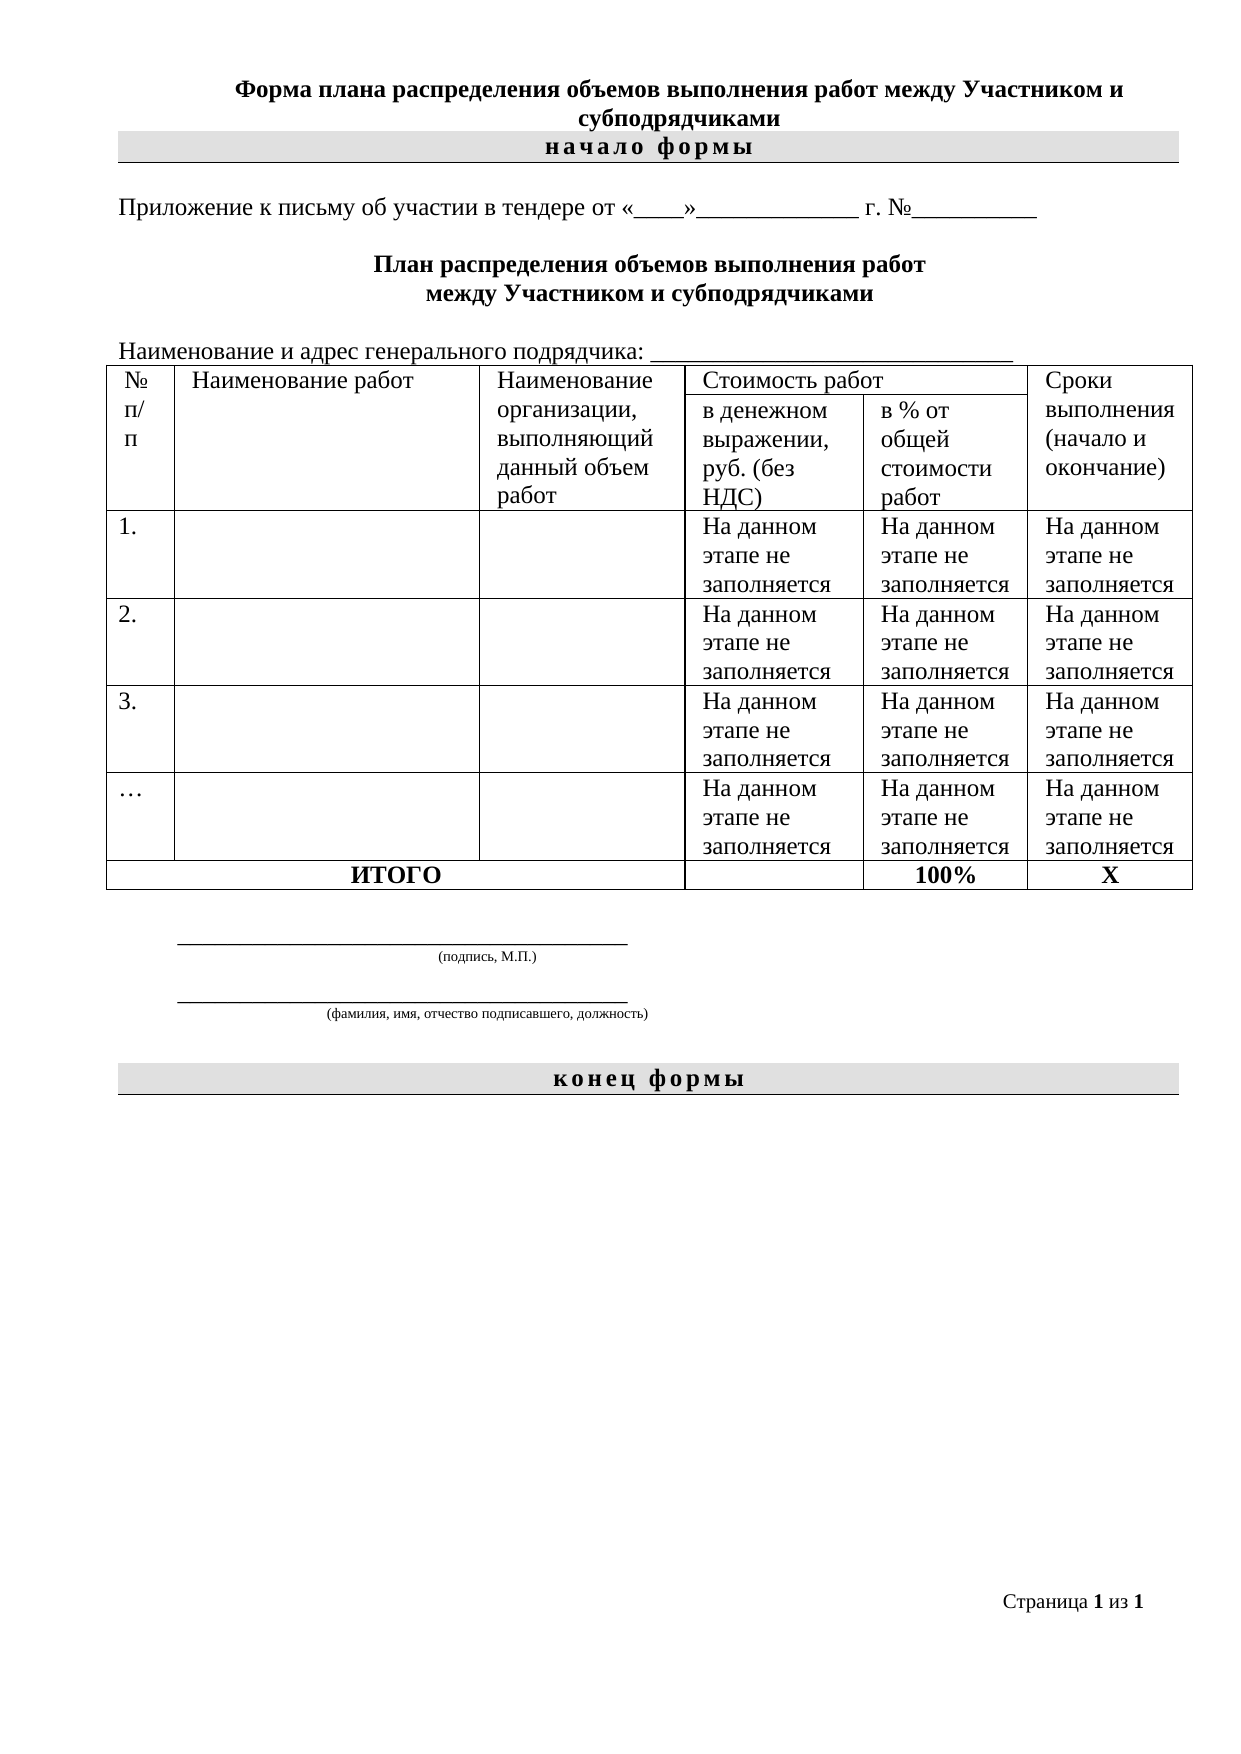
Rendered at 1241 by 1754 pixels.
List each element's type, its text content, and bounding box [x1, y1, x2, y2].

table_cell [480, 511, 684, 598]
table_cell [107, 599, 174, 685]
table_cell На данном этапе не заполняется [686, 686, 863, 772]
text Приложение к письму об участии в тендере от «____»_____________ г. №__________ [118, 192, 1181, 221]
table_cell … [107, 773, 174, 859]
text между Участником и субподрядчиками [118, 278, 1181, 307]
table_header Наименование организации, выполняющий данный объем работ [480, 366, 684, 510]
table_cell На данном этапе не заполняется [864, 599, 1027, 685]
table_cell в денежном выражении, руб. (без НДС) [686, 395, 863, 510]
table_cell 100% [864, 861, 1027, 889]
table_cell в % от общей стоимости работ [864, 395, 1027, 510]
table_cell [686, 861, 863, 889]
table_cell На данном этапе не заполняется [864, 773, 1027, 859]
table_header Стоимость работ [686, 366, 1027, 394]
table_header Наименование работ [175, 366, 479, 510]
table_cell [175, 599, 479, 685]
text ____________________________________ [118, 977, 1181, 1005]
text конец формы [118, 1063, 1179, 1094]
table_header № п/п [107, 366, 174, 510]
table_cell На данном этапе не заполняется [686, 773, 863, 859]
table_header Сроки выполнения (начало и окончание) [1028, 366, 1192, 510]
table_cell [175, 686, 479, 772]
table_cell На данном этапе не заполняется [1028, 773, 1192, 859]
text (подпись, М.П.) [118, 948, 797, 977]
text (фамилия, имя, отчество подписавшего, должность) [118, 1005, 797, 1034]
table_cell [480, 773, 684, 859]
table_cell На данном этапе не заполняется [1028, 686, 1192, 772]
table_cell На данном этапе не заполняется [1028, 511, 1192, 598]
table_cell [175, 773, 479, 859]
text ____________________________________ [118, 919, 1181, 948]
text начало формы [118, 131, 1179, 162]
table_cell [480, 599, 684, 685]
table_cell [107, 511, 174, 598]
list Форма плана распределения объемов выполнения работ между Участником и субподрядчиками [177, 74, 1181, 131]
text План распределения объемов выполнения работ [118, 249, 1181, 278]
table_cell На данном этапе не заполняется [864, 511, 1027, 598]
table_cell На данном этапе не заполняется [686, 599, 863, 685]
table_cell [175, 511, 479, 598]
text Наименование и адрес генерального подрядчика: _____________________________ [118, 336, 1181, 364]
table_cell На данном этапе не заполняется [864, 686, 1027, 772]
table_cell [107, 686, 174, 772]
table_cell [480, 686, 684, 772]
table_cell Х [1028, 861, 1192, 889]
table_cell На данном этапе не заполняется [1028, 599, 1192, 685]
table_cell ИТОГО [107, 861, 684, 889]
table_cell На данном этапе не заполняется [686, 511, 863, 598]
